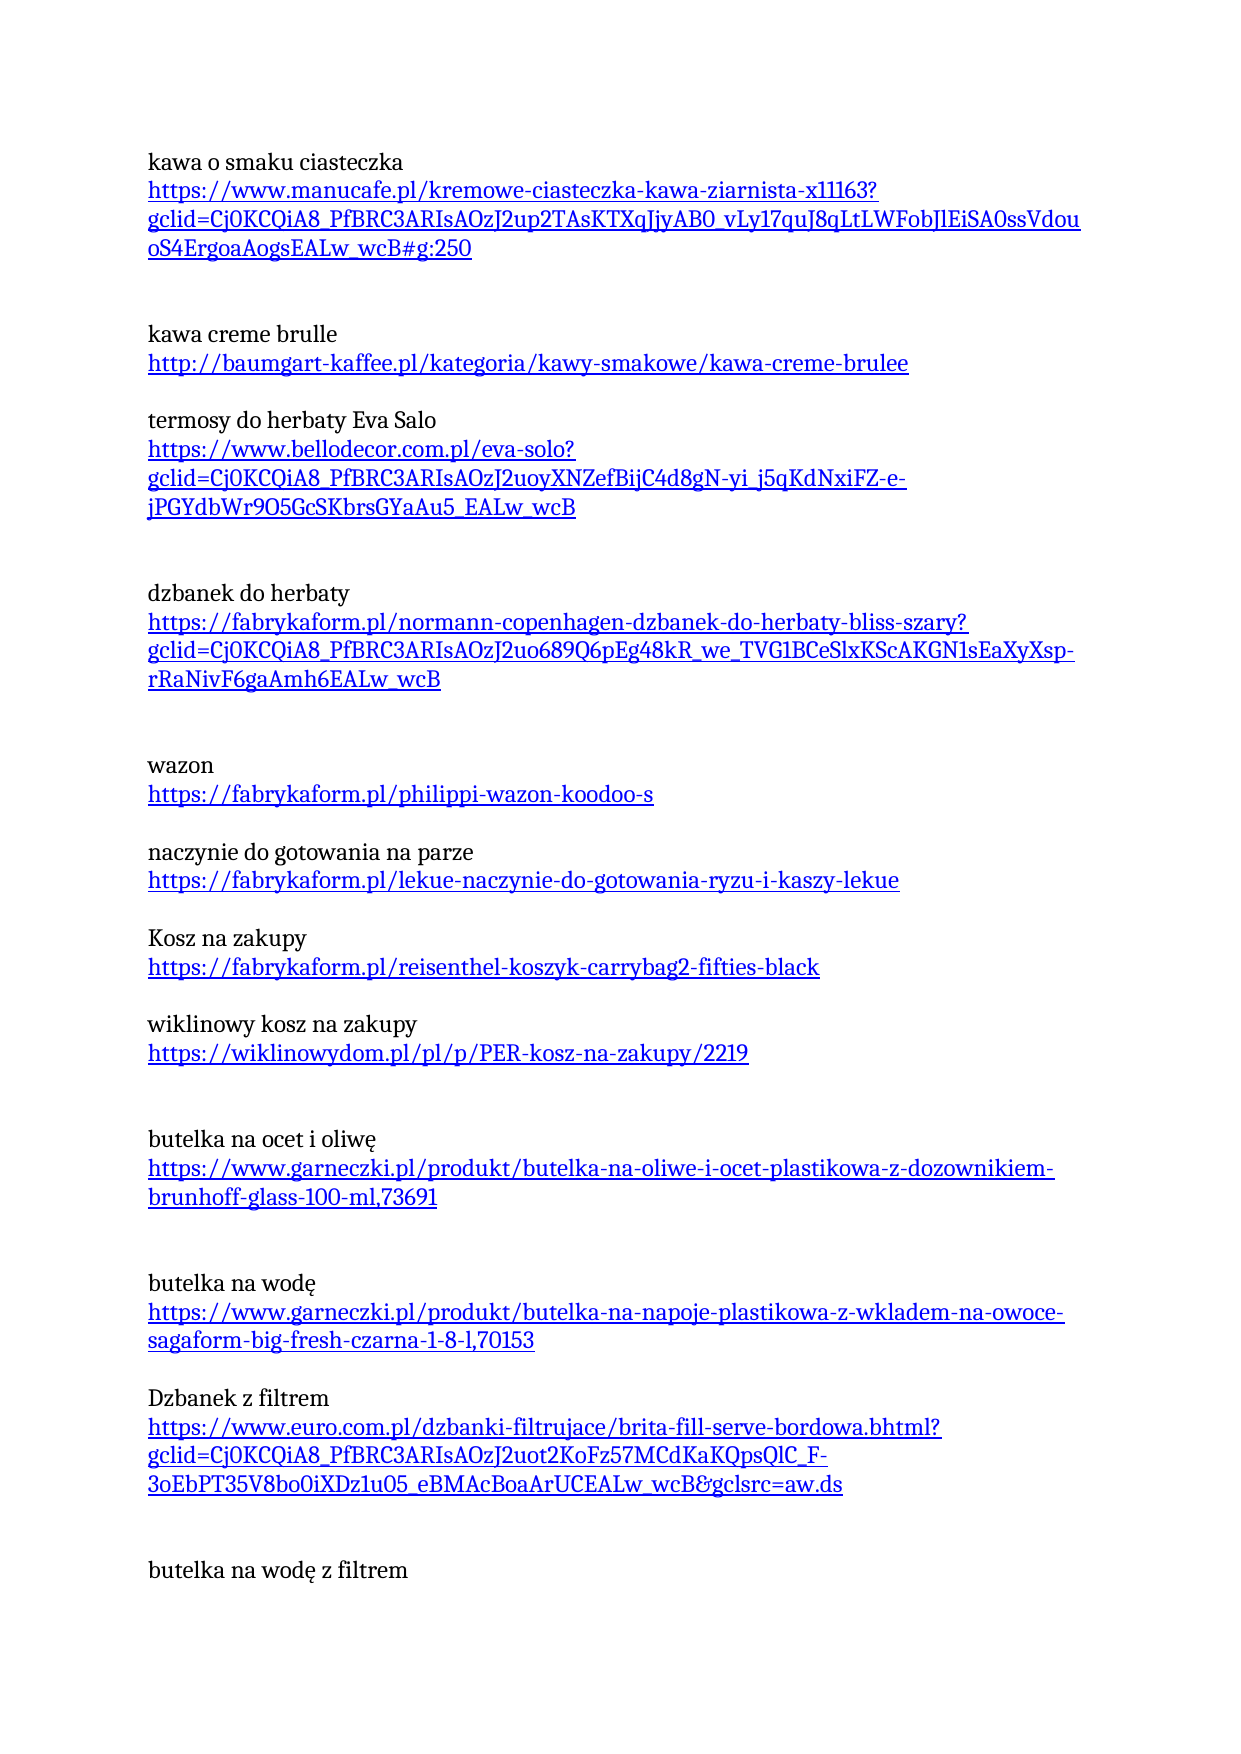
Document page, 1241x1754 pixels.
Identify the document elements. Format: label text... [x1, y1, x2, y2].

text https://www.bellodecor.com.pl/eva-solo?gclid=Cj0KCQiA8_PfBRC3ARIsAOzJ2uoyXNZefBijC4d8gN-yi_j5qKdNxiFZ-e-jPGYdbWr9O5GcSKbrsGYaAu5_EALw_wcB [148, 435, 1093, 521]
text https://fabrykaform.pl/philippi-wazon-koodoo-s [148, 780, 1093, 809]
text Kosz na zakupy [148, 924, 1093, 953]
text https://wiklinowydom.pl/pl/p/PER-kosz-na-zakupy/2219 [148, 1039, 1093, 1068]
text https://fabrykaform.pl/normann-copenhagen-dzbanek-do-herbaty-bliss-szary?gclid=Cj0KCQiA8_PfBRC3ARIsAOzJ2uo689Q6pEg48kR_we_TVG1BCeSlxKScAKGN1sEaXyXsp-rRaNivF6gaAmh6EALw_wcB [148, 608, 1093, 694]
text https://www.garneczki.pl/produkt/butelka-na-oliwe-i-ocet-plastikowa-z-dozownikiem-brunhoff-glass-100-ml,73691 [148, 1154, 1093, 1211]
text kawa creme brulle [148, 320, 1093, 349]
text butelka na ocet i oliwę [148, 1125, 1093, 1154]
text https://fabrykaform.pl/lekue-naczynie-do-gotowania-ryzu-i-kaszy-lekue [148, 866, 1093, 895]
text https://fabrykaform.pl/reisenthel-koszyk-carrybag2-fifties-black [148, 953, 1093, 981]
text https://www.manucafe.pl/kremowe-ciasteczka-kawa-ziarnista-x11163?gclid=Cj0KCQiA8_PfBRC3ARIsAOzJ2up2TAsKTXqJjyAB0_vLy17quJ8qLtLWFobJlEiSA0ssVdouoS4ErgoaAogsEALw_wcB#g:250 [148, 176, 1093, 263]
text butelka na wodę z filtrem [148, 1556, 1093, 1585]
text termosy do herbaty Eva Salo [148, 406, 1093, 435]
text naczynie do gotowania na parze [148, 838, 1093, 866]
text wazon [148, 751, 1093, 780]
text dzbanek do herbaty [148, 579, 1093, 608]
text wiklinowy kosz na zakupy [148, 1010, 1093, 1039]
text https://www.euro.com.pl/dzbanki-filtrujace/brita-fill-serve-bordowa.bhtml?gclid=Cj0KCQiA8_PfBRC3ARIsAOzJ2uot2KoFz57MCdKaKQpsQlC_F-3oEbPT35V8bo0iXDz1u05_eBMAcBoaArUCEALw_wcB&gclsrc=aw.ds [148, 1413, 1093, 1499]
text Dzbanek z filtrem [148, 1384, 1093, 1413]
text https://www.garneczki.pl/produkt/butelka-na-napoje-plastikowa-z-wkladem-na-owoce-sagaform-big-fresh-czarna-1-8-l,70153 [148, 1298, 1093, 1355]
text kawa o smaku ciasteczka [148, 148, 1093, 176]
text butelka na wodę [148, 1269, 1093, 1298]
text http://baumgart-kaffee.pl/kategoria/kawy-smakowe/kawa-creme-brulee [148, 349, 1093, 378]
